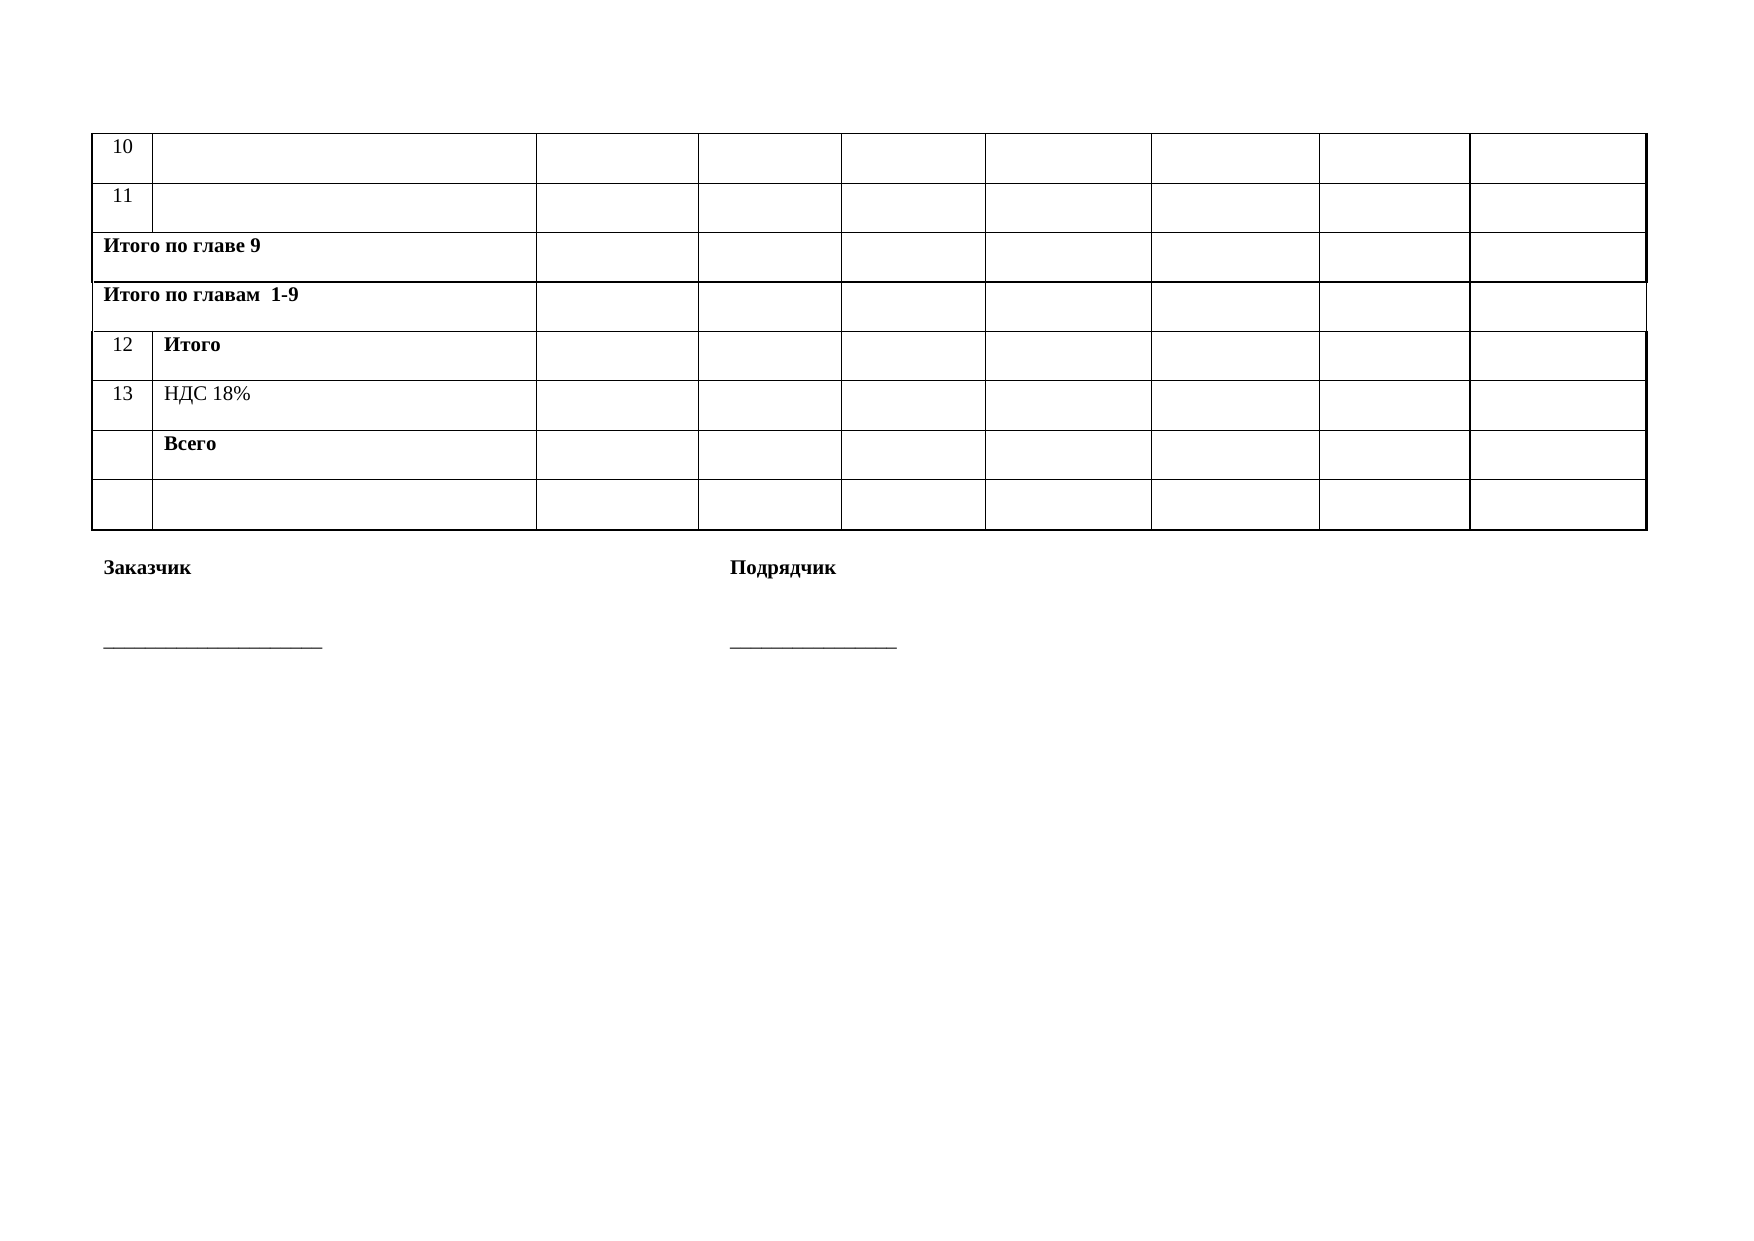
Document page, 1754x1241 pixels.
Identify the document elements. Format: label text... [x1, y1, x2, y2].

table_cell [1152, 134, 1319, 182]
table_cell [986, 381, 1151, 430]
table_cell [1320, 283, 1469, 331]
table_cell 12 [93, 332, 152, 380]
table_cell [1152, 184, 1319, 232]
table_cell [537, 431, 698, 479]
table_cell 10 [93, 134, 152, 182]
table_cell Итого по главам 1-9 [93, 282, 536, 331]
table_cell [986, 134, 1151, 182]
table_cell [1471, 134, 1645, 182]
table_cell [699, 134, 841, 182]
table_cell 11 [93, 184, 152, 232]
table_cell [699, 283, 841, 331]
table_header Заказчик [92, 555, 719, 603]
table_cell [699, 431, 841, 479]
table_cell [153, 134, 536, 182]
table_cell [537, 233, 698, 281]
table_cell ________________ [719, 603, 1345, 700]
table_cell [1152, 381, 1319, 430]
table_cell [537, 480, 698, 529]
table_cell Итого [153, 332, 536, 380]
table_cell [1471, 233, 1645, 281]
table_cell [537, 332, 698, 380]
table_cell [699, 381, 841, 430]
table_cell [1471, 431, 1645, 479]
table_cell [1152, 283, 1319, 331]
table_cell [842, 332, 985, 380]
table_cell [842, 233, 985, 281]
table_cell [1471, 283, 1646, 331]
table_cell [1320, 480, 1469, 529]
table_cell [699, 184, 841, 232]
table_cell [153, 480, 536, 529]
table_cell [842, 480, 985, 529]
table_cell [1320, 134, 1469, 182]
table_cell [153, 184, 536, 232]
table_cell [699, 332, 841, 380]
table_cell [699, 233, 841, 281]
table_cell [1471, 184, 1645, 232]
table_cell [842, 184, 985, 232]
table_cell 13 [93, 381, 152, 430]
table_cell [842, 283, 985, 331]
table_cell [986, 431, 1151, 479]
table_cell НДС 18% [153, 381, 536, 430]
table_cell [986, 233, 1151, 281]
table_cell [537, 283, 698, 331]
table_cell [537, 134, 698, 182]
table_cell [1320, 233, 1469, 281]
table_cell [986, 480, 1151, 529]
table_cell [1152, 332, 1319, 380]
table_cell [986, 283, 1151, 331]
table_cell [537, 184, 698, 232]
table_cell [842, 134, 985, 182]
table_cell [986, 184, 1151, 232]
table_cell [1471, 480, 1645, 529]
table_cell [93, 431, 152, 479]
table_cell [1471, 381, 1645, 430]
table_cell Всего [153, 431, 536, 479]
table_cell [842, 431, 985, 479]
table_cell [1320, 431, 1469, 479]
table_header Подрядчик [719, 555, 1345, 603]
table_cell [1152, 431, 1319, 479]
table_cell [1320, 332, 1469, 380]
table_cell Итого по главе 9 [93, 233, 536, 281]
table_cell [699, 480, 841, 529]
table_cell [537, 381, 698, 430]
table_cell [842, 381, 985, 430]
table_cell [1152, 233, 1319, 281]
table_cell [1320, 381, 1469, 430]
table_cell [1320, 184, 1469, 232]
table_cell [93, 480, 152, 529]
table_cell [1152, 480, 1319, 529]
table_cell [1471, 332, 1645, 380]
table_cell _____________________ [92, 603, 719, 700]
table_cell [986, 332, 1151, 380]
